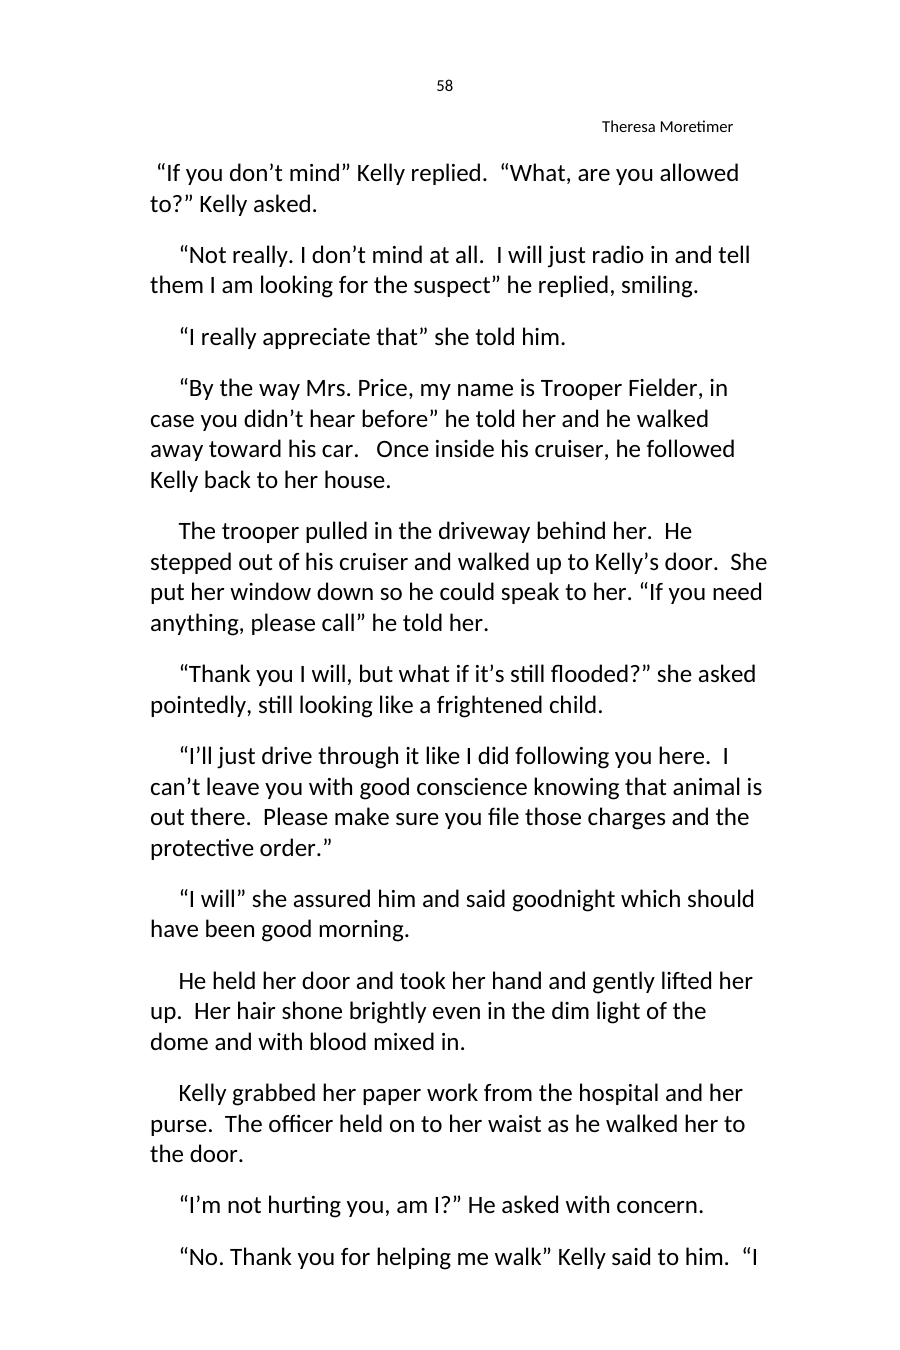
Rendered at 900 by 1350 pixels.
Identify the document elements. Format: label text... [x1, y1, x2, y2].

text “Thank you I will, but what if it’s still flooded?” she asked pointedly, still looking like a frightened child. [150, 658, 768, 719]
text Kelly grabbed her paper work from the hospital and her purse. The officer held on to her waist as he walked her to the door. [150, 1077, 768, 1169]
text “Not really. I don’t mind at all. I will just radio in and tell them I am looking for the suspect” he replied, smiling. [150, 239, 768, 300]
text “If you don’t mind” Kelly replied. “What, are you allowed to?” Kelly asked. [150, 157, 768, 218]
text “No. Thank you for helping me walk” Kelly said to him. “I [150, 1241, 768, 1272]
text 58 [150, 75, 768, 95]
text “I’m not hurting you, am I?” He asked with concern. [150, 1190, 768, 1220]
text “I will” she assured him and said goodnight which should have been good morning. [150, 883, 768, 944]
text “I’ll just drive through it like I did following you here. I can’t leave you with good conscience knowing that animal is out there. Please make sure you file those charges and the protective order.” [150, 740, 768, 862]
text The trooper pulled in the driveway behind her. He stepped out of his cruiser and walked up to Kelly’s door. She put her window down so he could speak to her. “If you need anything, please call” he told her. [150, 515, 768, 637]
text Theresa Moretimer [150, 116, 768, 136]
text “By the way Mrs. Price, my name is Trooper Fielder, in case you didn’t hear before” he told her and he walked away toward his car. Once inside his cruiser, he followed Kelly back to her house. [150, 372, 768, 494]
text “I really appreciate that” she told him. [150, 321, 768, 352]
text He held her door and took her hand and gently lifted her up. Her hair shone brightly even in the dim light of the dome and with blood mixed in. [150, 965, 768, 1056]
